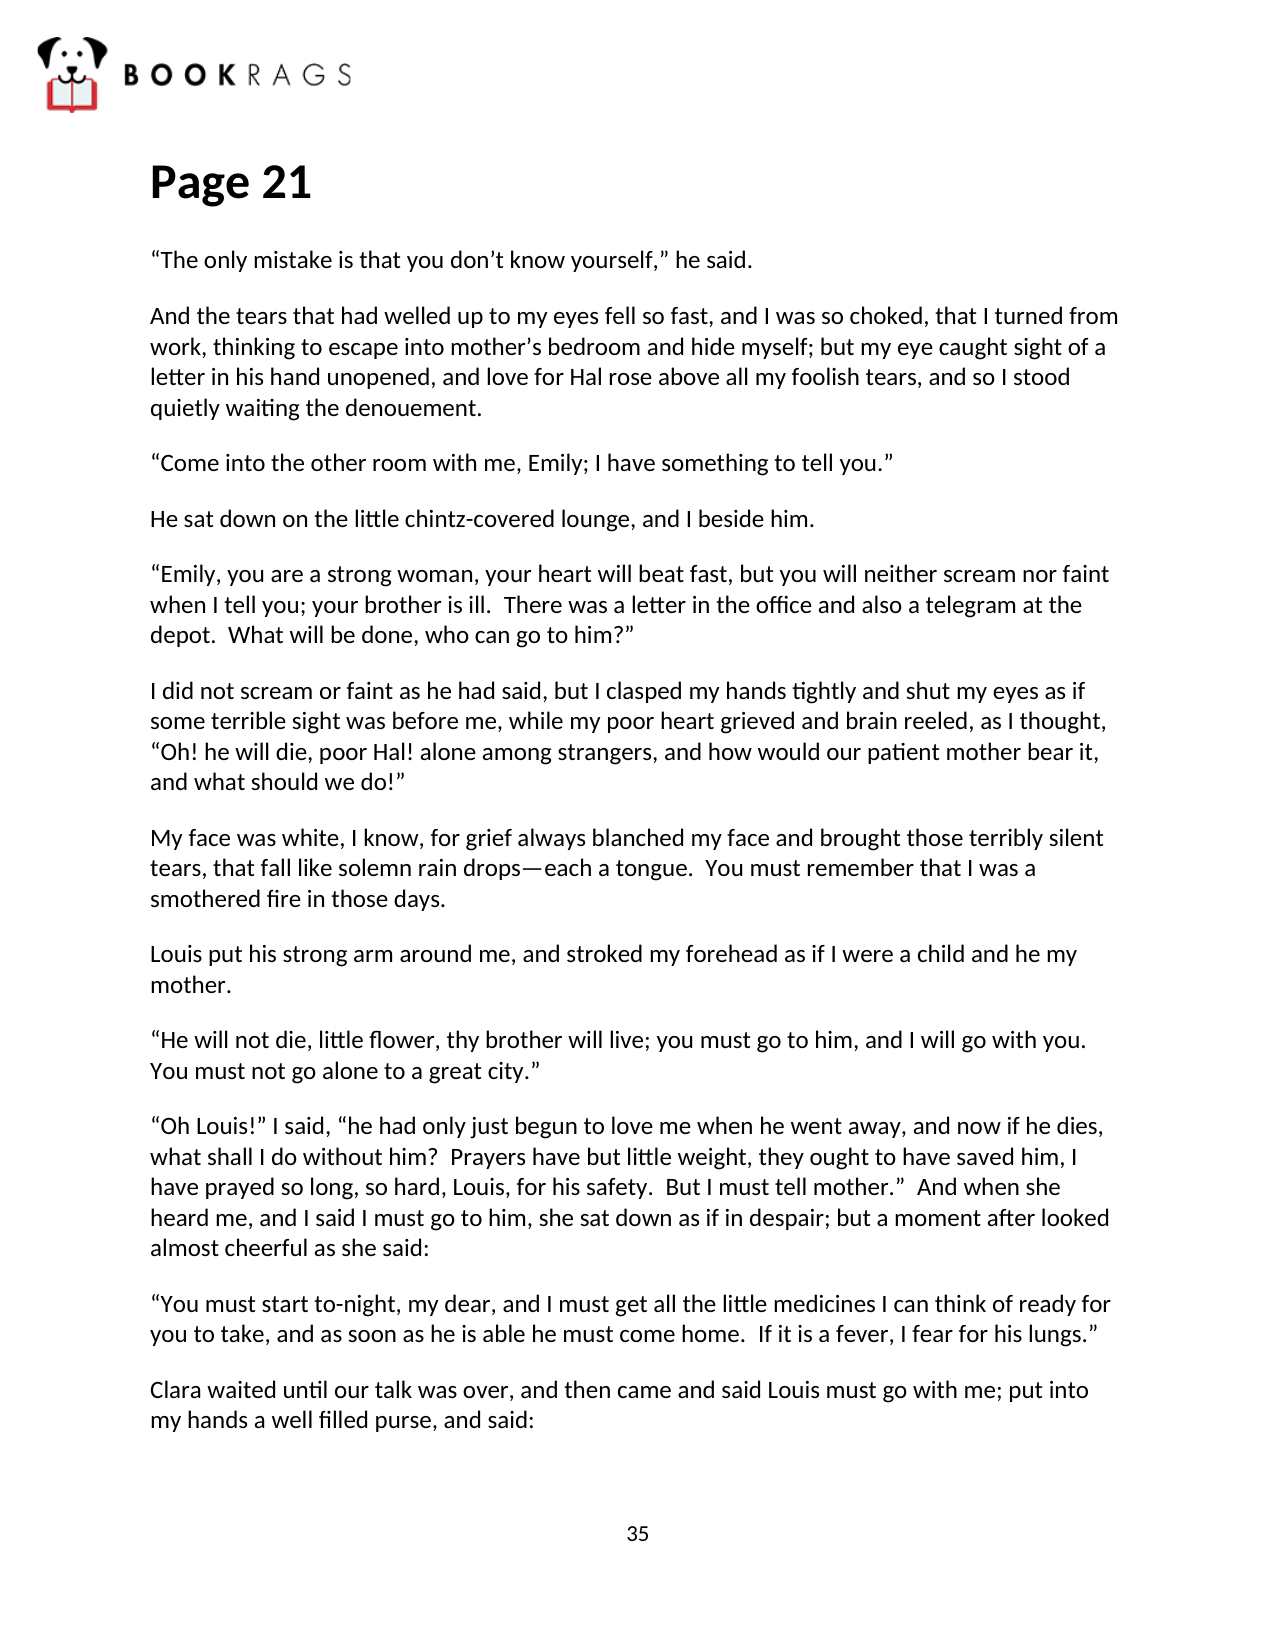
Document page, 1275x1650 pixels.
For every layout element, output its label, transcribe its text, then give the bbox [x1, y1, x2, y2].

text “Oh Louis!” I said, “he had only just begun to love me when he went away, and now if he dies, what shall I do without him? Prayers have but little weight, they ought to have saved him, I have prayed so long, so hard, Louis, for his safety. But I must tell mother.” And when she heard me, and I said I must go to him, she sat down as if in despair; but a moment after looked almost cheerful as she said: [150, 1111, 1125, 1263]
text Clara waited until our talk was over, and then came and said Louis must go with me; put into my hands a well filled purse, and said: [150, 1374, 1125, 1435]
text Page 21 [150, 150, 1125, 211]
text “He will not die, little flower, thy brother will live; you must go to him, and I will go with you. You must not go alone to a great city.” [150, 1024, 1125, 1086]
text “The only mistake is that you don’t know yourself,” he said. [150, 244, 1125, 275]
text And the tears that had welled up to my eyes fell so fast, and I was so choked, that I turned from work, thinking to escape into mother’s bedroom and hide myself; but my eye caught sight of a letter in his hand unopened, and love for Hal rose above all my foolish tears, and so I stood quietly waiting the denouement. [150, 300, 1125, 422]
text “Come into the other room with me, Emily; I have something to tell you.” [150, 447, 1125, 478]
picture [37, 37, 351, 113]
text “Emily, you are a strong woman, your heart will beat fast, but you will neither scream nor faint when I tell you; your brother is ill. There was a letter in the office and also a telegram at the depot. What will be done, who can go to him?” [150, 558, 1125, 650]
text “You must start to-night, my dear, and I must get all the little medicines I can think of ready for you to take, and as soon as he is able he must come home. If it is a fever, I fear for his lungs.” [150, 1288, 1125, 1349]
text I did not scream or faint as he had said, but I clasped my hands tightly and shut my eyes as if some terrible sight was before me, while my poor heart grieved and brain reeled, as I thought, “Oh! he will die, poor Hal! alone among strangers, and how would our patient mother bear it, and what should we do!” [150, 675, 1125, 797]
text Louis put his strong arm around me, and stroked my forehead as if I were a child and he my mother. [150, 938, 1125, 999]
text My face was white, I know, for grief always blanched my face and brought those terribly silent tears, that fall like solemn rain drops—­each a tongue. You must remember that I was a smothered fire in those days. [150, 822, 1125, 913]
text He sat down on the little chintz-covered lounge, and I beside him. [150, 503, 1125, 533]
